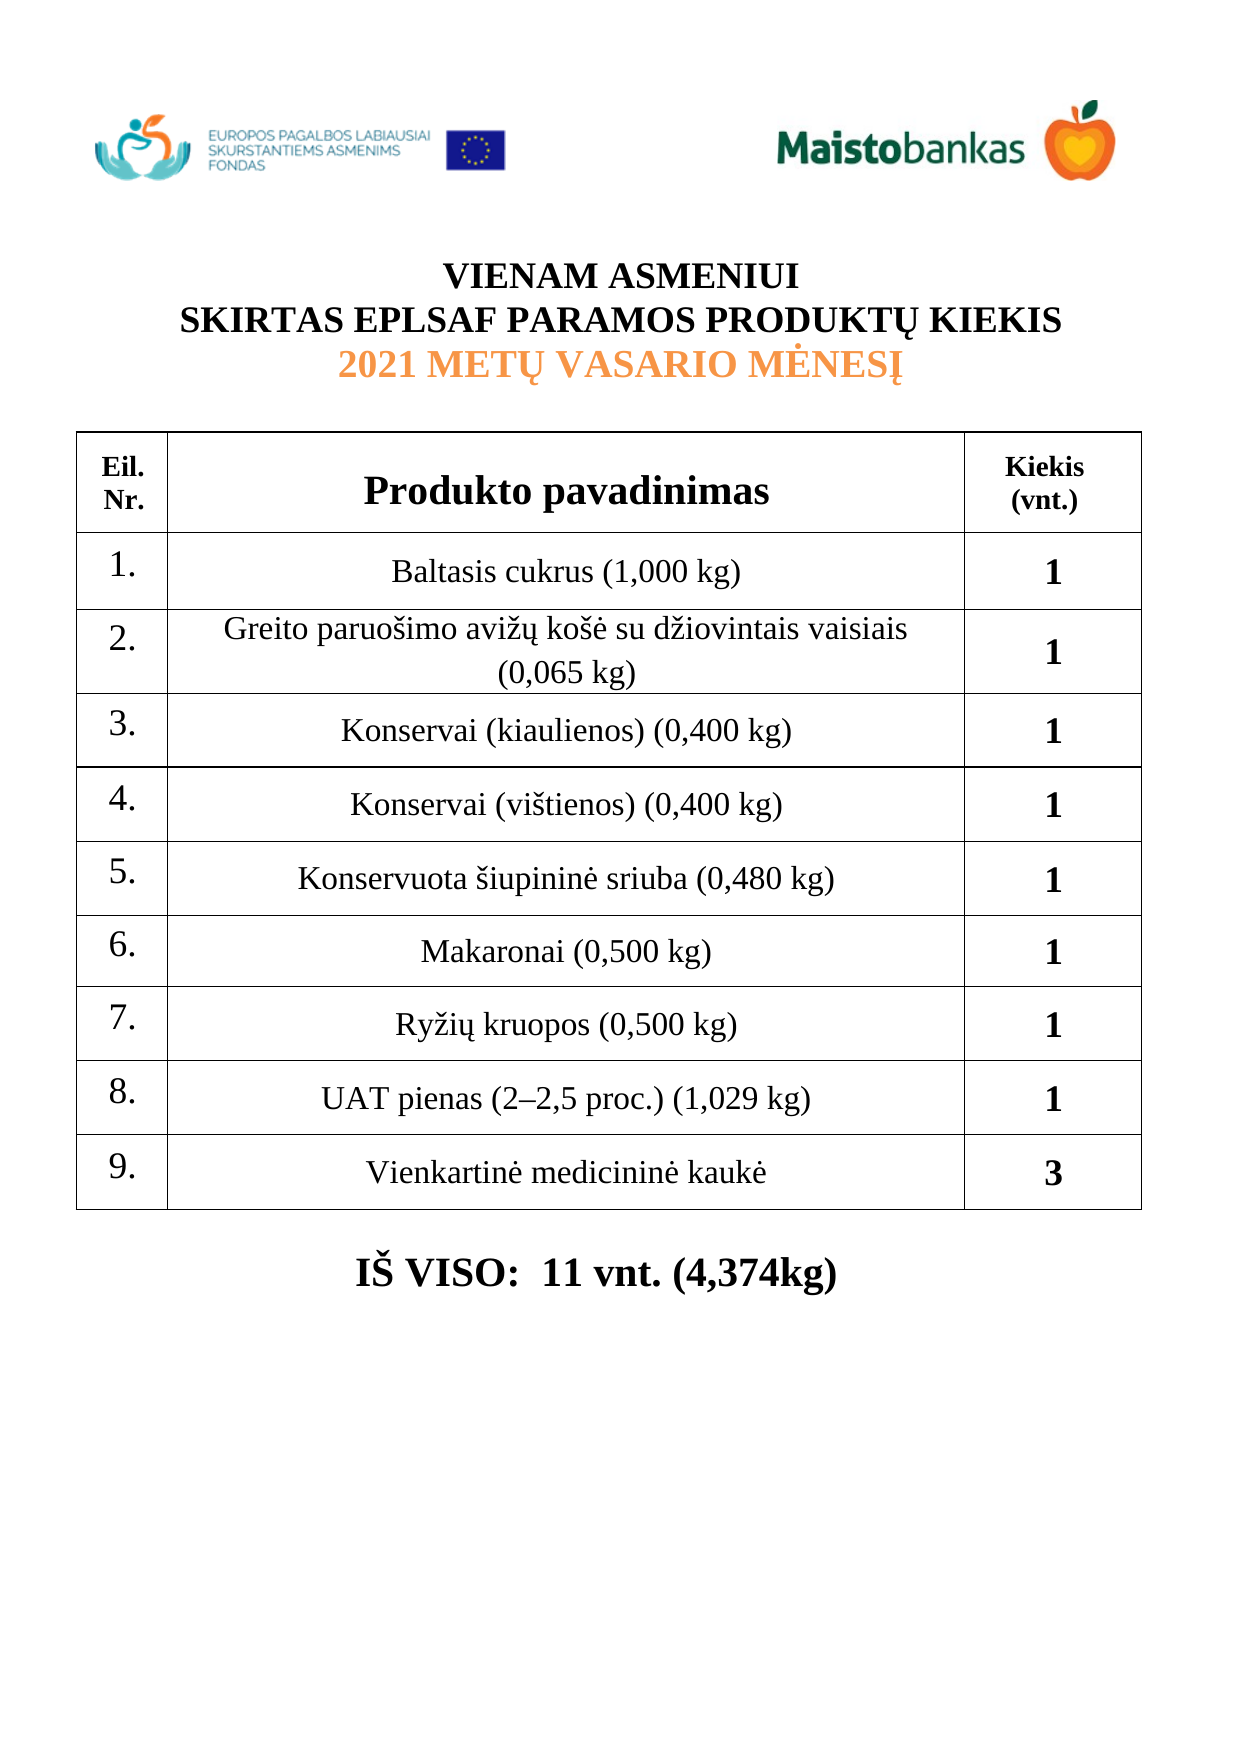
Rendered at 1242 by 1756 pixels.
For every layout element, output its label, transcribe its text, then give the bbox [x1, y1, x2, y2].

table_cell 1 [965, 694, 1141, 766]
text SKIRTAS EPLSAF PARAMOS PRODUKTŲ KIEKIS [112, 297, 1130, 340]
table_cell 7. [77, 987, 167, 1060]
table_cell 3 [965, 1135, 1141, 1209]
table_cell 1 [965, 987, 1141, 1060]
table_cell Makaronai (0,500 kg) [168, 916, 964, 986]
table_cell Baltasis cukrus (1,000 kg) [168, 533, 964, 608]
table_cell Konservai (kiaulienos) (0,400 kg) [168, 694, 964, 766]
table_cell 2. [77, 610, 167, 692]
table_cell 1 [965, 842, 1141, 915]
table_cell 4. [77, 768, 167, 841]
table_cell 6. [77, 916, 167, 986]
table_header Eil. Nr. [77, 433, 167, 532]
table_cell 1 [965, 533, 1141, 608]
text 2021 METŲ VASARIO MĖNESĮ [112, 340, 1130, 386]
table_header Kiekis (vnt.) [965, 433, 1141, 532]
table_cell 1. [77, 533, 167, 608]
table_header Produkto pavadinimas [168, 433, 964, 532]
table_cell UAT pienas (2–2,5 proc.) (1,029 kg) [168, 1061, 964, 1134]
table_cell Konservai (vištienos) (0,400 kg) [168, 768, 964, 841]
table_cell Konservuota šiupininė sriuba (0,480 kg) [168, 842, 964, 915]
table_cell Greito paruošimo avižų košė su džiovintais vaisiais (0,065 kg) [168, 610, 964, 692]
table_cell 8. [77, 1061, 167, 1134]
table_cell Ryžių kruopos (0,500 kg) [168, 987, 964, 1060]
table_cell 1 [965, 916, 1141, 986]
table_cell 5. [77, 842, 167, 915]
picture [94, 114, 506, 181]
text IŠ VISO: 11 vnt. (4,374kg) [62, 1248, 1130, 1296]
text VIENAM ASMENIUI [112, 253, 1130, 297]
table_cell 1 [965, 610, 1141, 692]
table_cell Vienkartinė medicininė kaukė [168, 1135, 964, 1209]
table_cell 9. [77, 1135, 167, 1209]
table_cell 1 [965, 768, 1141, 841]
picture [777, 100, 1116, 181]
table_cell 3. [77, 694, 167, 766]
table_cell 1 [965, 1061, 1141, 1134]
